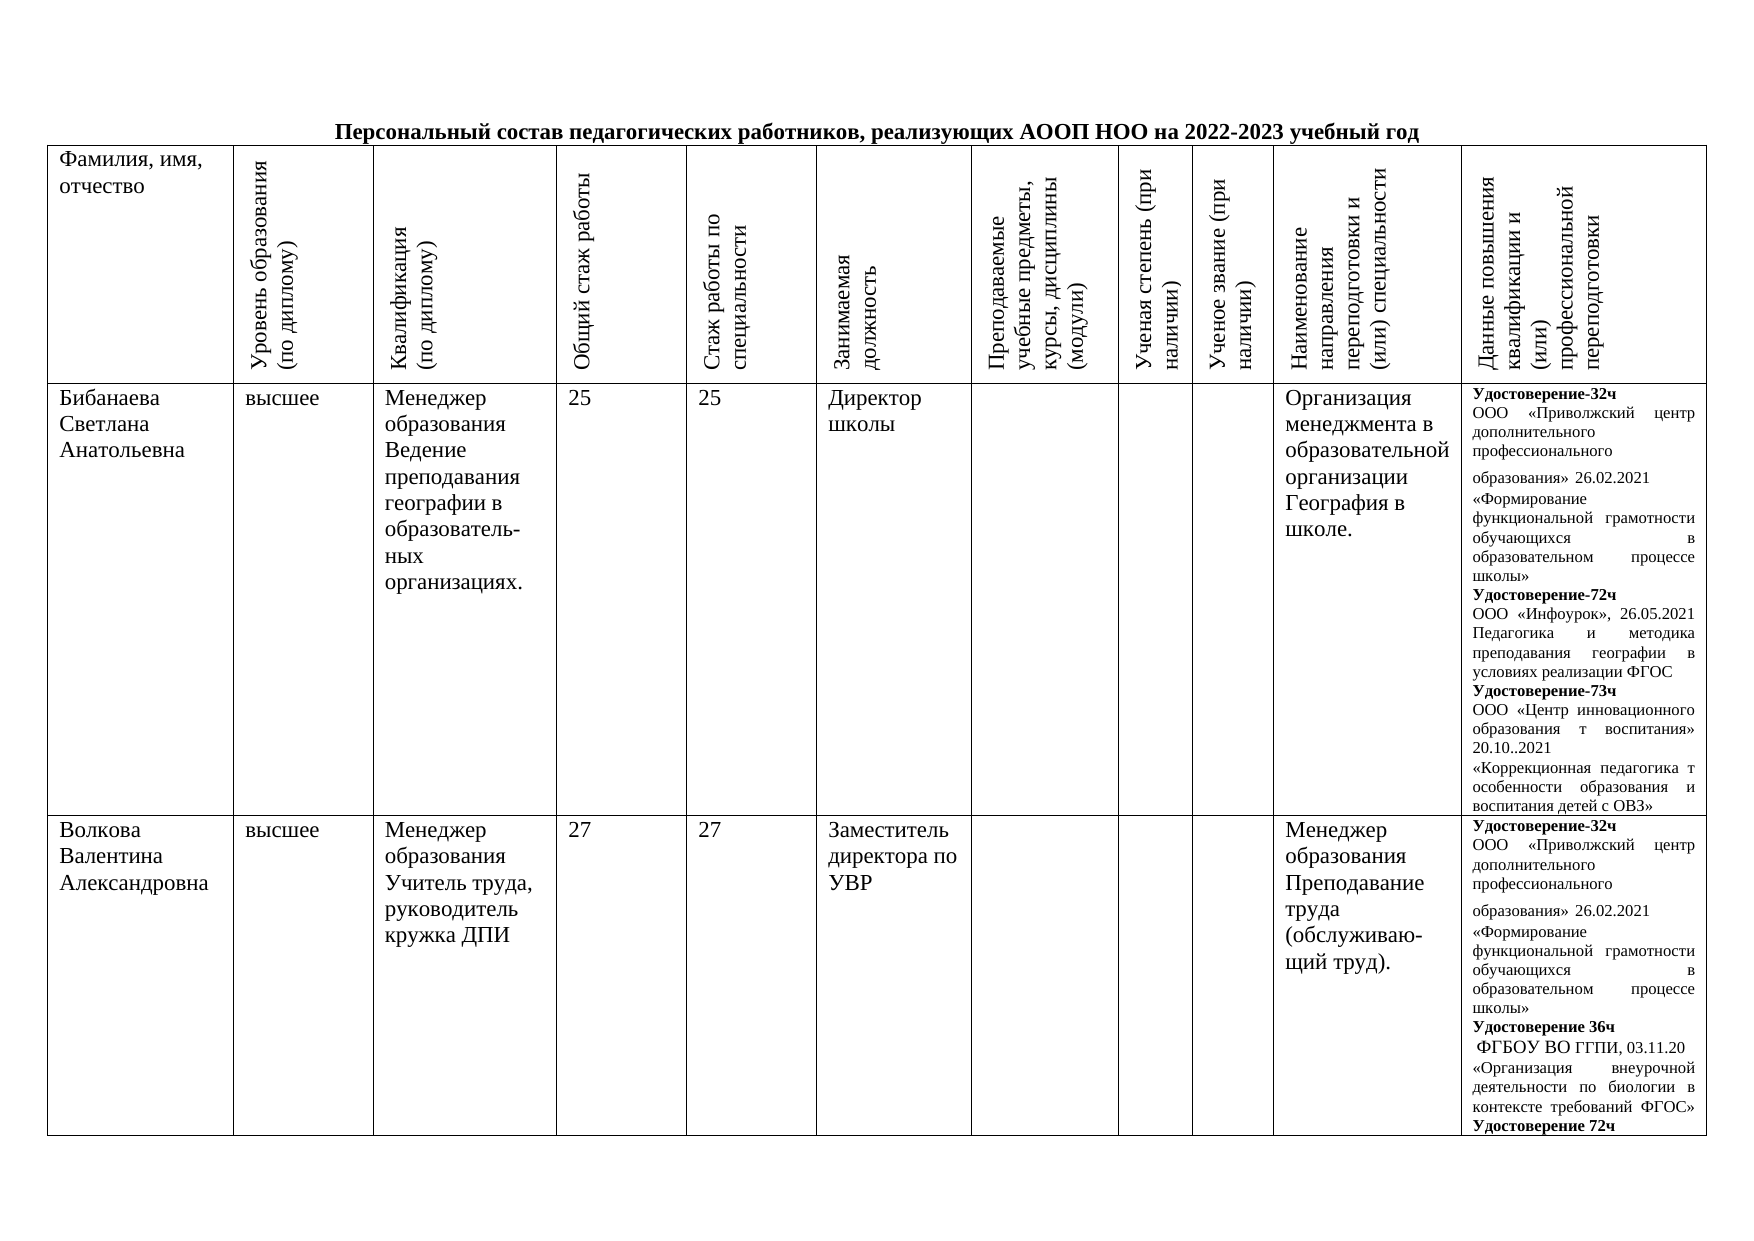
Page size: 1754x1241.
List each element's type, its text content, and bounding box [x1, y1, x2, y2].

table_cell Организация менеджмента в образовательной организации География в школе. [1274, 384, 1461, 815]
table_header Преподаваемые учебные предметы, курсы, дисциплины (модули) [972, 146, 1118, 383]
table_cell 27 [557, 816, 686, 1135]
table_cell 25 [557, 384, 686, 815]
table_header Занимаемая должность [817, 146, 971, 383]
table_cell [1119, 384, 1192, 815]
table_cell Бибанаева Светлана Анатольевна [48, 384, 233, 815]
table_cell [48, 816, 233, 1135]
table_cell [817, 816, 971, 1135]
table_header Фамилия, имя, отчество [48, 146, 233, 383]
table_header Наименование направления переподготовки и (или) специальности [1274, 146, 1461, 383]
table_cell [374, 816, 556, 1135]
table_cell Менеджер образования Ведение преподавания географии в образователь-ных организациях. [374, 384, 556, 815]
table_cell 25 [687, 384, 816, 815]
text Персональный состав педагогических работников, реализующих АООП НОО на 2022-2023 учебный год [59, 118, 1695, 144]
table_header Квалификация (по диплому) [374, 146, 556, 383]
table_header Стаж работы по специальности [687, 146, 816, 383]
table_cell [972, 384, 1118, 815]
table_cell высшее [234, 816, 373, 1135]
table_cell Удостоверение-32ч ООО «Приволжский центр дополнительного профессионального образования» 26.02.2021 «Формирование функциональной грамотности обучающихся в образовательном процессе школы» Удостоверение-72ч ООО «Инфоурок», 26.05.2021 Педагогика и методика преподавания географии в условиях реализации ФГОС Удостоверение-73ч ООО «Центр инновационного образования т воспитания» 20.10..2021 «Коррекционная педагогика т особенности образования и воспитания детей с ОВЗ» [1462, 384, 1706, 815]
table_cell Директор школы [817, 384, 971, 815]
table_cell [1193, 384, 1273, 815]
table_header Ученая степень (при наличии) [1119, 146, 1192, 383]
table_cell [1193, 816, 1273, 1135]
table_header Ученое звание (при наличии) [1193, 146, 1273, 383]
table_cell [1274, 816, 1461, 1135]
table_cell 27 [687, 816, 816, 1135]
table_header Уровень образования (по диплому) [234, 146, 373, 383]
table_header Данные повышения квалификации и (или) профессиональной переподготовки [1462, 146, 1706, 383]
table_header Общий стаж работы [557, 146, 686, 383]
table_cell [1462, 816, 1706, 1135]
table_cell высшее [234, 384, 373, 815]
table_cell [1119, 816, 1192, 1135]
table_cell [972, 816, 1118, 1135]
